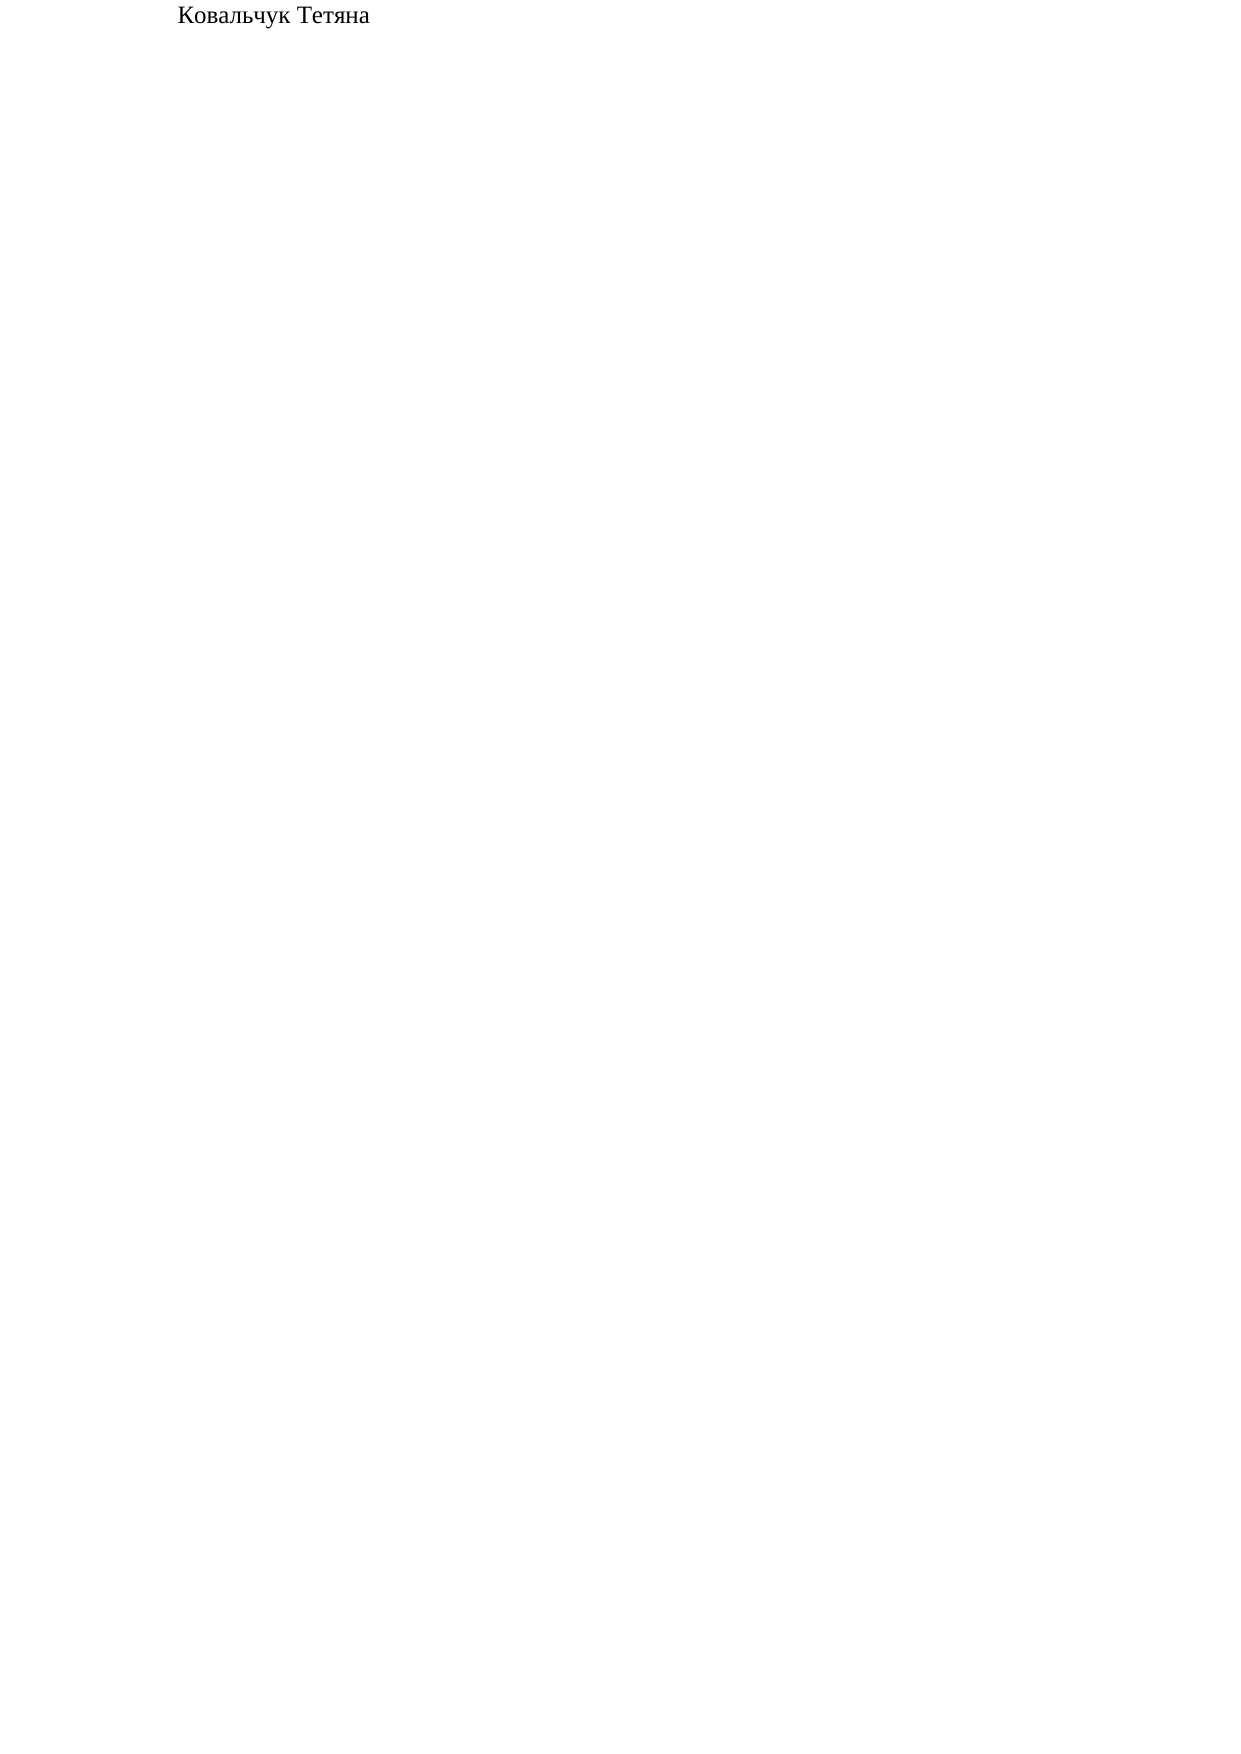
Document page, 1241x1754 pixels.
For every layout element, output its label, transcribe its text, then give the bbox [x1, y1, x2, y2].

text Ковальчук Тетяна [177, 0, 1181, 29]
